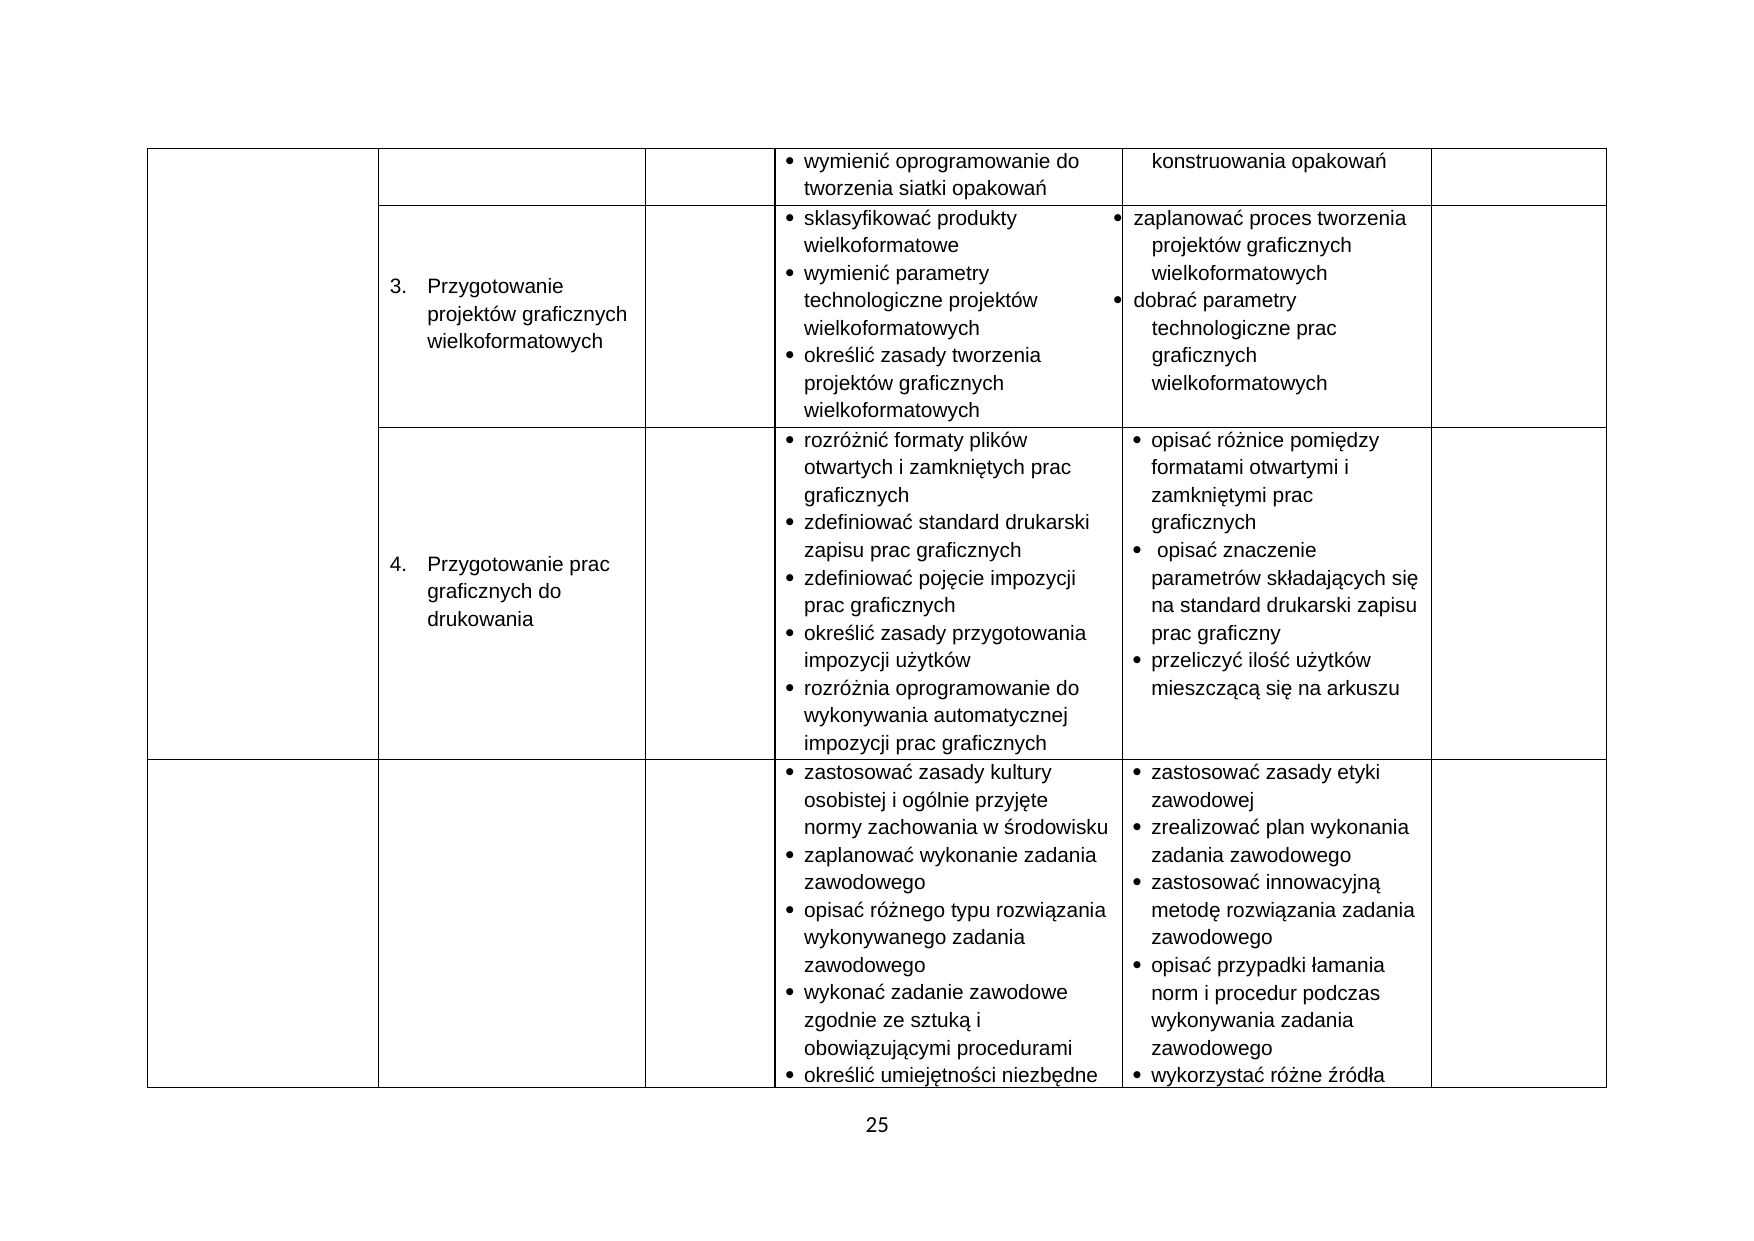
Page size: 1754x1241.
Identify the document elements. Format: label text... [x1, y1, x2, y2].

table_cell [646, 428, 774, 759]
table_cell [148, 760, 378, 1087]
table_cell opisać różnice pomiędzy formatami otwartymi i zamkniętymi prac graficznych opisać znaczenie parametrów składających się na standard drukarski zapisu prac graficzny przeliczyć ilość użytków mieszczącą się na arkuszu [1123, 428, 1431, 759]
table_cell Przygotowanie projektów graficznych wielkoformatowych [379, 206, 645, 427]
table_cell [1432, 149, 1606, 204]
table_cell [776, 760, 1122, 1087]
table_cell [776, 149, 1122, 204]
table_cell [646, 760, 774, 1087]
table_cell zaplanować proces tworzenia projektów graficznych wielkoformatowych dobrać parametry technologiczne prac graficznych wielkoformatowych [1123, 206, 1431, 427]
table_cell Przygotowanie prac graficznych do drukowania [379, 428, 645, 759]
table_cell [646, 206, 774, 427]
table_cell rozróżnić formaty plików otwartych i zamkniętych prac graficznych zdefiniować standard drukarski zapisu prac graficznych zdefiniować pojęcie impozycji prac graficznych określić zasady przygotowania impozycji użytków rozróżnia oprogramowanie do wykonywania automatycznej impozycji prac graficznych [776, 428, 1122, 759]
table_cell [1432, 428, 1606, 759]
table_cell sklasyfikować produkty wielkoformatowe wymienić parametry technologiczne projektów wielkoformatowych określić zasady tworzenia projektów graficznych wielkoformatowych [776, 206, 1122, 427]
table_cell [379, 149, 645, 204]
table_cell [1123, 149, 1431, 204]
table_cell [1432, 206, 1606, 427]
table_cell [379, 760, 645, 1087]
table_cell [646, 149, 774, 204]
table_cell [1123, 760, 1431, 1087]
table_cell [1432, 760, 1606, 1087]
